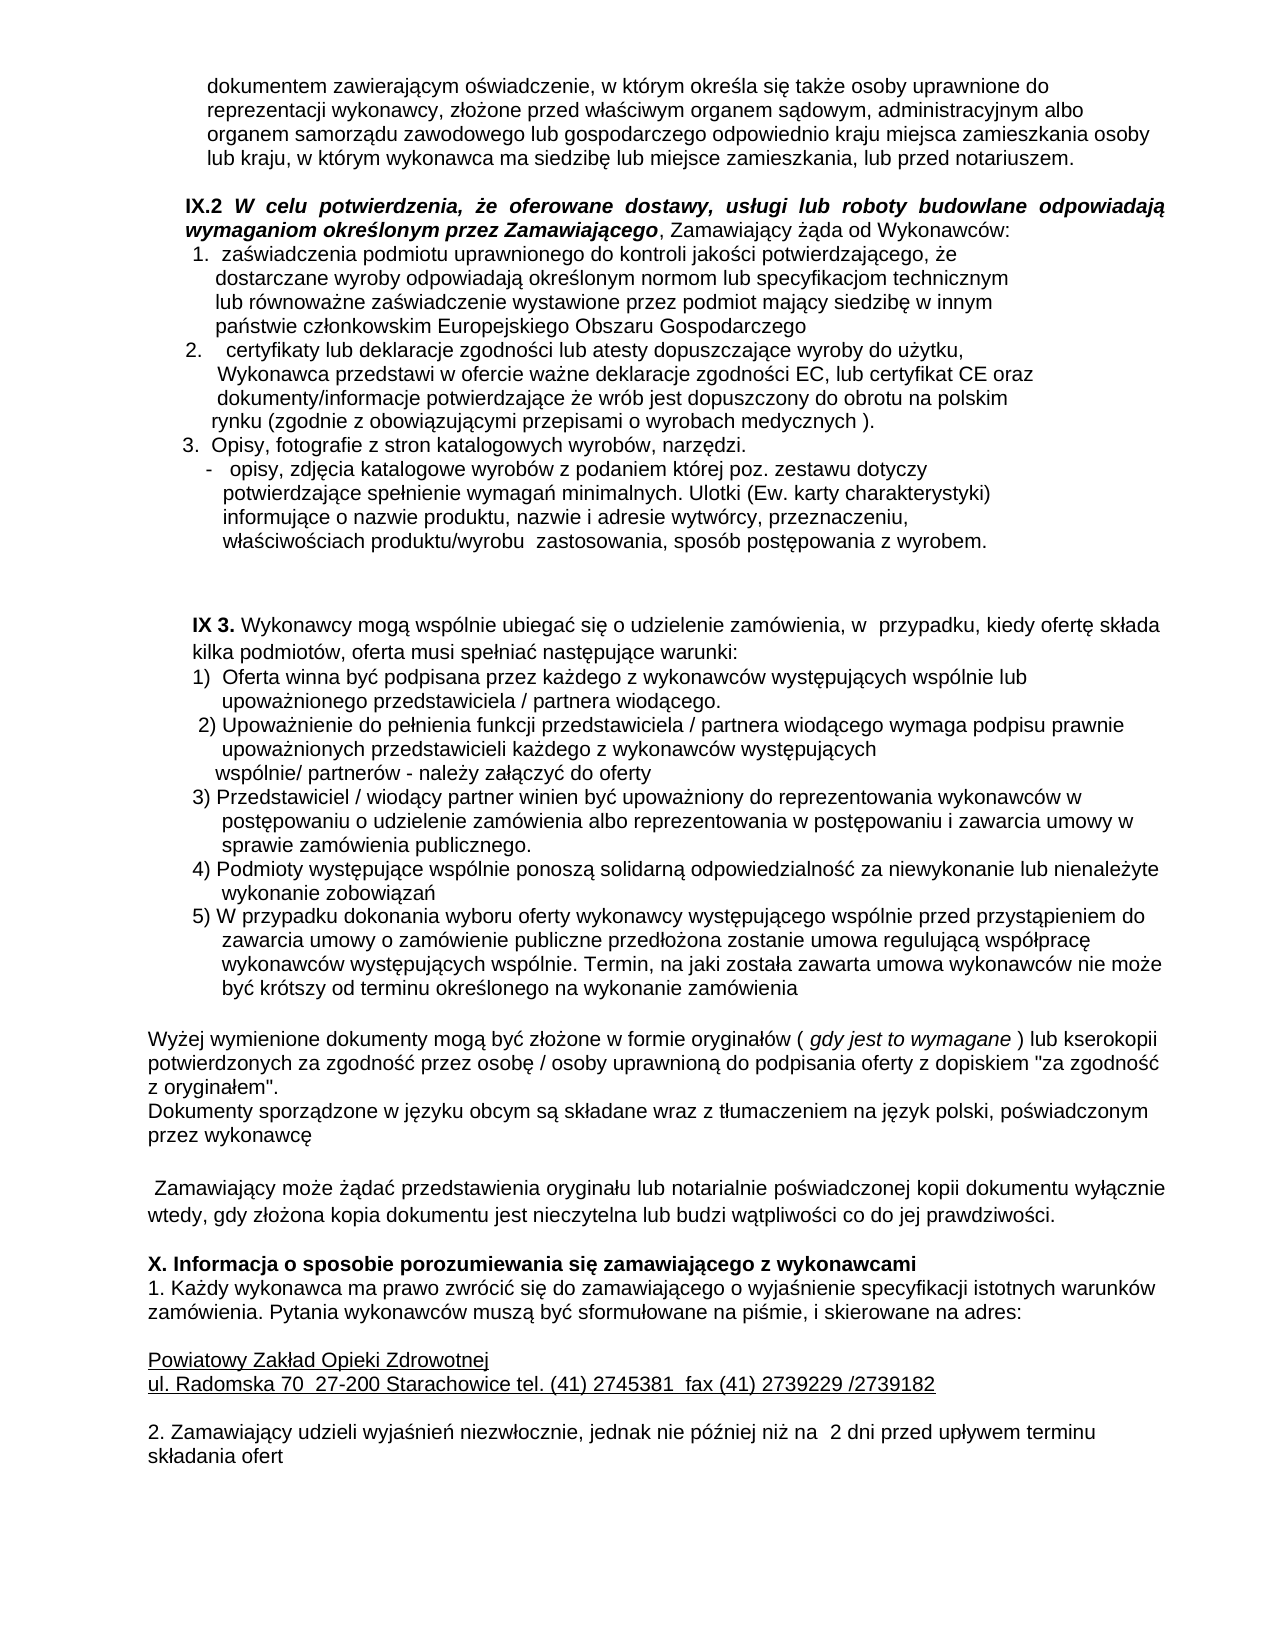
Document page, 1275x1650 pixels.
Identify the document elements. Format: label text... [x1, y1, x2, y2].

text Zamawiający może żądać przedstawienia oryginału lub notarialnie poświadczonej kopii dokumentu wyłącznie wtedy, gdy złożona kopia dokumentu jest nieczytelna lub budzi wątpliwości co do jej prawdziwości. [148, 1174, 1167, 1228]
text X. Informacja o sposobie porozumiewania się zamawiającego z wykonawcami [148, 1252, 1167, 1276]
text lub równoważne zaświadczenie wystawione przez podmiot mający siedzibę w innym [192, 289, 1167, 313]
text wspólnie/ partnerów - należy załączyć do oferty [192, 761, 1167, 784]
text 3) Przedstawiciel / wiodący partner winien być upoważniony do reprezentowania wykonawców w postępowaniu o udzielenie zamówienia albo reprezentowania w postępowaniu i zawarcia umowy w sprawie zamówienia publicznego. [192, 784, 1167, 856]
text IX.2 W celu potwierdzenia, że oferowane dostawy, usługi lub roboty budowlane odpowiadają wymaganiom określonym przez Zamawiającego, Zamawiający żąda od Wykonawców: [185, 194, 1167, 242]
text Powiatowy Zakład Opieki Zdrowotnej [148, 1348, 1167, 1372]
text Wyżej wymienione dokumenty mogą być złożone w formie oryginałów ( gdy jest to wymagane ) lub kserokopii potwierdzonych za zgodność przez osobę / osoby uprawnioną do podpisania oferty z dopiskiem "za zgodność z oryginałem". [148, 1027, 1167, 1099]
text 5) W przypadku dokonania wyboru oferty wykonawcy występującego wspólnie przed przystąpieniem do zawarcia umowy o zamówienie publiczne przedłożona zostanie umowa regulującą współpracę wykonawców występujących wspólnie. Termin, na jaki została zawarta umowa wykonawców nie może być krótszy od terminu określonego na wykonanie zamówienia [192, 904, 1167, 1000]
text 3. Opisy, fotografie z stron katalogowych wyrobów, narzędzi. [148, 433, 1167, 457]
text 4) Podmioty występujące wspólnie ponoszą solidarną odpowiedzialność za niewykonanie lub nienależyte wykonanie zobowiązań [192, 856, 1167, 904]
text IX 3. Wykonawcy mogą wspólnie ubiegać się o udzielenie zamówienia, w przypadku, kiedy ofertę składa kilka podmiotów, oferta musi spełniać następujące warunki: [192, 611, 1167, 665]
text Dokumenty sporządzone w języku obcym są składane wraz z tłumaczeniem na język polski, poświadczonym przez wykonawcę [148, 1099, 1167, 1147]
text rynku (zgodnie z obowiązującymi przepisami o wyrobach medycznych ). [148, 409, 1167, 433]
text 2) Upoważnienie do pełnienia funkcji przedstawiciela / partnera wiodącego wymaga podpisu prawnie upoważnionych przedstawicieli każdego z wykonawców występujących [192, 713, 1167, 761]
text Wykonawca przedstawi w ofercie ważne deklaracje zgodności EC, lub certyfikat CE oraz [148, 361, 1167, 385]
text państwie członkowskim Europejskiego Obszaru Gospodarczego [192, 313, 1167, 337]
text ul. Radomska 70 27-200 Starachowice tel. (41) 2745381 fax (41) 2739229 /2739182 [148, 1372, 1167, 1396]
text potwierdzające spełnienie wymagań minimalnych. Ulotki (Ew. karty charakterystyki) [148, 481, 1167, 505]
text 1) Oferta winna być podpisana przez każdego z wykonawców występujących wspólnie lub upoważnionego przedstawiciela / partnera wiodącego. [192, 665, 1167, 713]
text 2. certyfikaty lub deklaracje zgodności lub atesty dopuszczające wyroby do użytku, [185, 337, 1167, 361]
text właściwościach produktu/wyrobu zastosowania, sposób postępowania z wyrobem. [148, 529, 1167, 553]
text informujące o nazwie produktu, nazwie i adresie wytwórcy, przeznaczeniu, [148, 505, 1167, 529]
text - opisy, zdjęcia katalogowe wyrobów z podaniem której poz. zestawu dotyczy [148, 457, 1167, 481]
text dokumenty/informacje potwierdzające że wrób jest dopuszczony do obrotu na polskim [148, 385, 1167, 409]
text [207, 74, 1167, 170]
text dostarczane wyroby odpowiadają określonym normom lub specyfikacjom technicznym [192, 266, 1167, 289]
text 2. Zamawiający udzieli wyjaśnień niezwłocznie, jednak nie później niż na 2 dni przed upływem terminu składania ofert [148, 1420, 1167, 1468]
text 1. Każdy wykonawca ma prawo zwrócić się do zamawiającego o wyjaśnienie specyfikacji istotnych warunków zamówienia. Pytania wykonawców muszą być sformułowane na piśmie, i skierowane na adres: [148, 1276, 1167, 1324]
list zaświadczenia podmiotu uprawnionego do kontroli jakości potwierdzającego, że [192, 242, 1167, 266]
